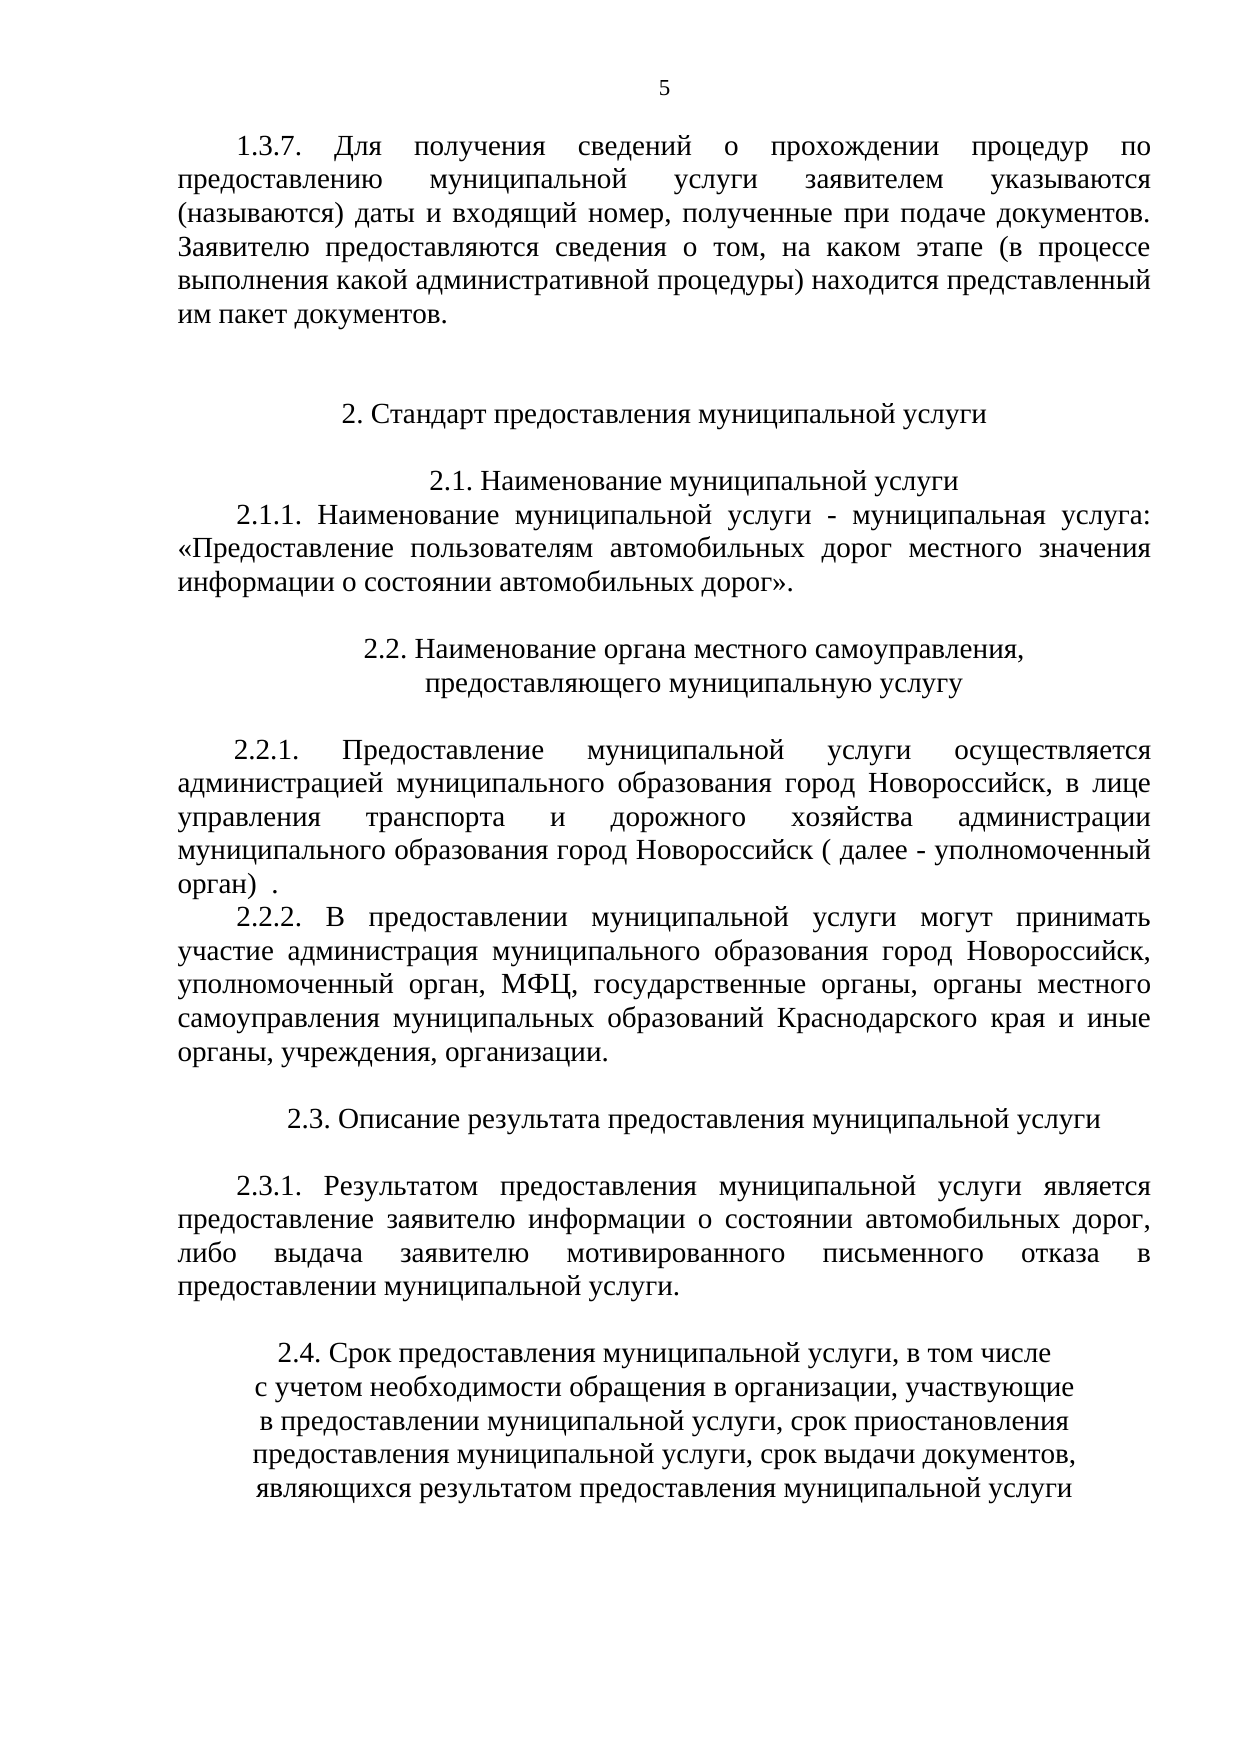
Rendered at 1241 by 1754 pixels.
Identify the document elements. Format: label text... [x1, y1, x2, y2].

text 2.2. Наименование органа местного самоуправления, [177, 631, 1152, 665]
title предоставления муниципальной услуги, срок выдачи документов, [177, 1436, 1152, 1470]
text 1.3.7. Для получения сведений о прохождении процедур по предоставлению муниципальной услуги заявителем указываются (называются) даты и входящий номер, полученные при подаче документов. Заявителю предоставляются сведения о том, на каком этапе (в процессе выполнения какой административной процедуры) находится представленный им пакет документов. [177, 128, 1152, 329]
text 2.3.1. Результатом предоставления муниципальной услуги является предоставление заявителю информации о состоянии автомобильных дорог, либо выдача заявителю мотивированного письменного отказа в предоставлении муниципальной услуги. [177, 1168, 1152, 1302]
text 2.3. Описание результата предоставления муниципальной услуги [177, 1101, 1152, 1134]
text 2.2.1. Предоставление муниципальной услуги осуществляется администрацией муниципального образования город Новороссийск, в лице управления транспорта и дорожного хозяйства администрации муниципального образования город Новороссийск ( далее - уполномоченный орган) . [177, 732, 1152, 899]
title с учетом необходимости обращения в организации, участвующие [177, 1369, 1152, 1403]
text 2.2.2. В предоставлении муниципальной услуги могут принимать участие администрация муниципального образования город Новороссийск, уполномоченный орган, МФЦ, государственные органы, органы местного самоуправления муниципальных образований Краснодарского края и иные органы, учреждения, организации. [177, 899, 1152, 1067]
text 2.1. Наименование муниципальной услуги [177, 463, 1152, 497]
title являющихся результатом предоставления муниципальной услуги [177, 1470, 1152, 1503]
text предоставляющего муниципальную услугу [177, 665, 1152, 698]
title 2.1.1. Наименование муниципальной услуги - муниципальная услуга: «Предоставление пользователям автомобильных дорог местного значения информации о состоянии автомобильных дорог». [177, 497, 1152, 598]
title в предоставлении муниципальной услуги, срок приостановления [177, 1403, 1152, 1436]
title 2.4. Срок предоставления муниципальной услуги, в том числе [177, 1336, 1152, 1369]
text 2. Стандарт предоставления муниципальной услуги [177, 396, 1152, 430]
